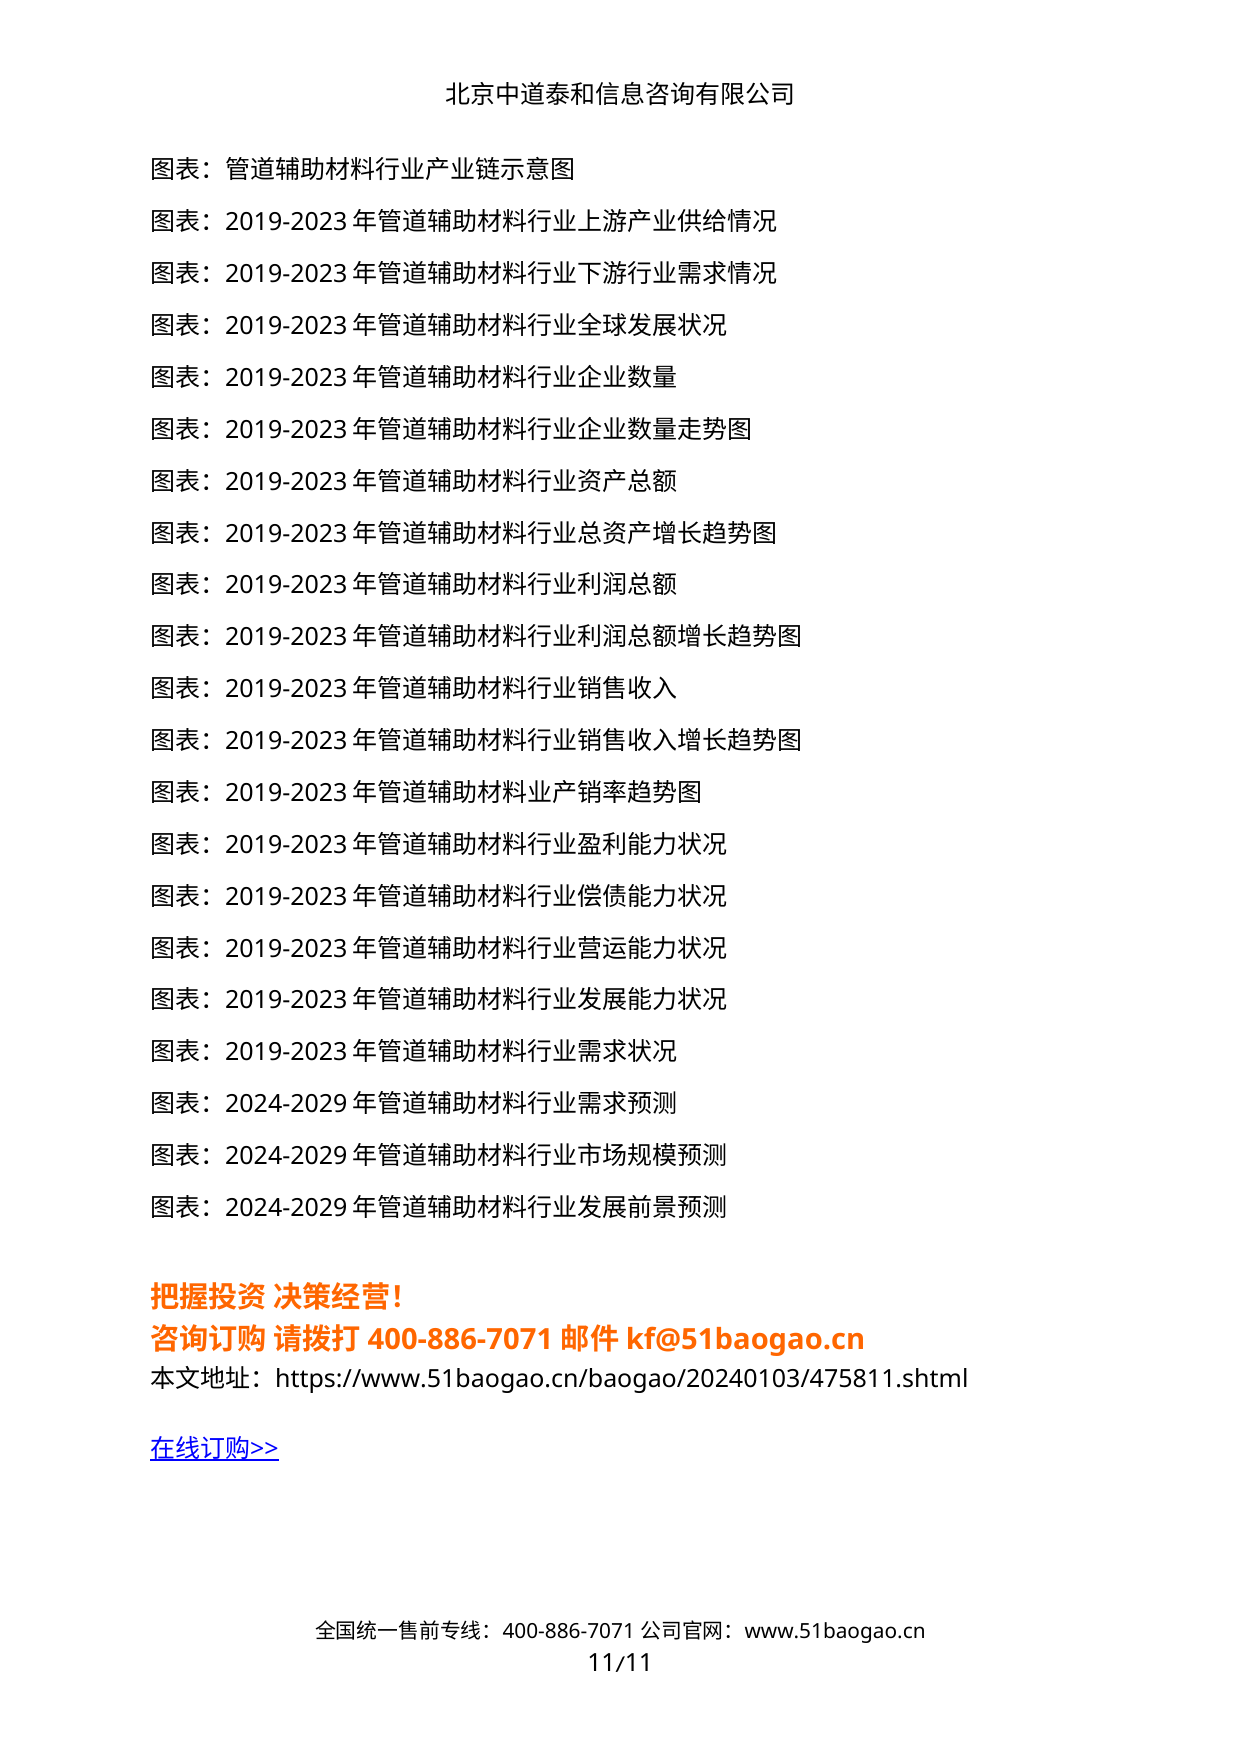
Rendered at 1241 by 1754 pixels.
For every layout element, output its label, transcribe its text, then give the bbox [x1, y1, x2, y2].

text 在线订购>> [150, 1394, 1090, 1465]
text 图表：2019-2023年管道辅助材料行业下游行业需求情况 [150, 254, 1090, 290]
text 图表：2019-2023年管道辅助材料业产销率趋势图 [150, 772, 1090, 809]
text 图表：2019-2023年管道辅助材料行业销售收入 [150, 669, 1090, 705]
text 图表：2019-2023年管道辅助材料行业销售收入增长趋势图 [150, 721, 1090, 757]
text 图表：2024-2029年管道辅助材料行业发展前景预测 [150, 1187, 1090, 1224]
text 图表：2019-2023年管道辅助材料行业营运能力状况 [150, 928, 1090, 964]
text 图表：2019-2023年管道辅助材料行业发展能力状况 [150, 980, 1090, 1016]
text 图表：2019-2023年管道辅助材料行业盈利能力状况 [150, 824, 1090, 861]
text 图表：2019-2023年管道辅助材料行业偿债能力状况 [150, 876, 1090, 912]
text 图表：2019-2023年管道辅助材料行业利润总额 [150, 565, 1090, 601]
text 图表：2019-2023年管道辅助材料行业企业数量 [150, 357, 1090, 394]
text 图表：管道辅助材料行业产业链示意图 [150, 150, 1090, 186]
text 图表：2024-2029年管道辅助材料行业市场规模预测 [150, 1136, 1090, 1172]
text 图表：2019-2023年管道辅助材料行业全球发展状况 [150, 306, 1090, 342]
text 图表：2024-2029年管道辅助材料行业需求预测 [150, 1084, 1090, 1120]
text 图表：2019-2023年管道辅助材料行业总资产增长趋势图 [150, 513, 1090, 549]
text 图表：2019-2023年管道辅助材料行业上游产业供给情况 [150, 202, 1090, 238]
text 把握投资 决策经营！咨询订购 请拨打 400-886-7071 邮件 kf@51baogao.cn本文地址：https://www.51baogao.cn/baogao/20240103/475811.shtml [150, 1239, 1090, 1394]
text 图表：2019-2023年管道辅助材料行业资产总额 [150, 461, 1090, 497]
text 图表：2019-2023年管道辅助材料行业利润总额增长趋势图 [150, 617, 1090, 653]
text 图表：2019-2023年管道辅助材料行业需求状况 [150, 1032, 1090, 1068]
text 图表：2019-2023年管道辅助材料行业企业数量走势图 [150, 409, 1090, 446]
